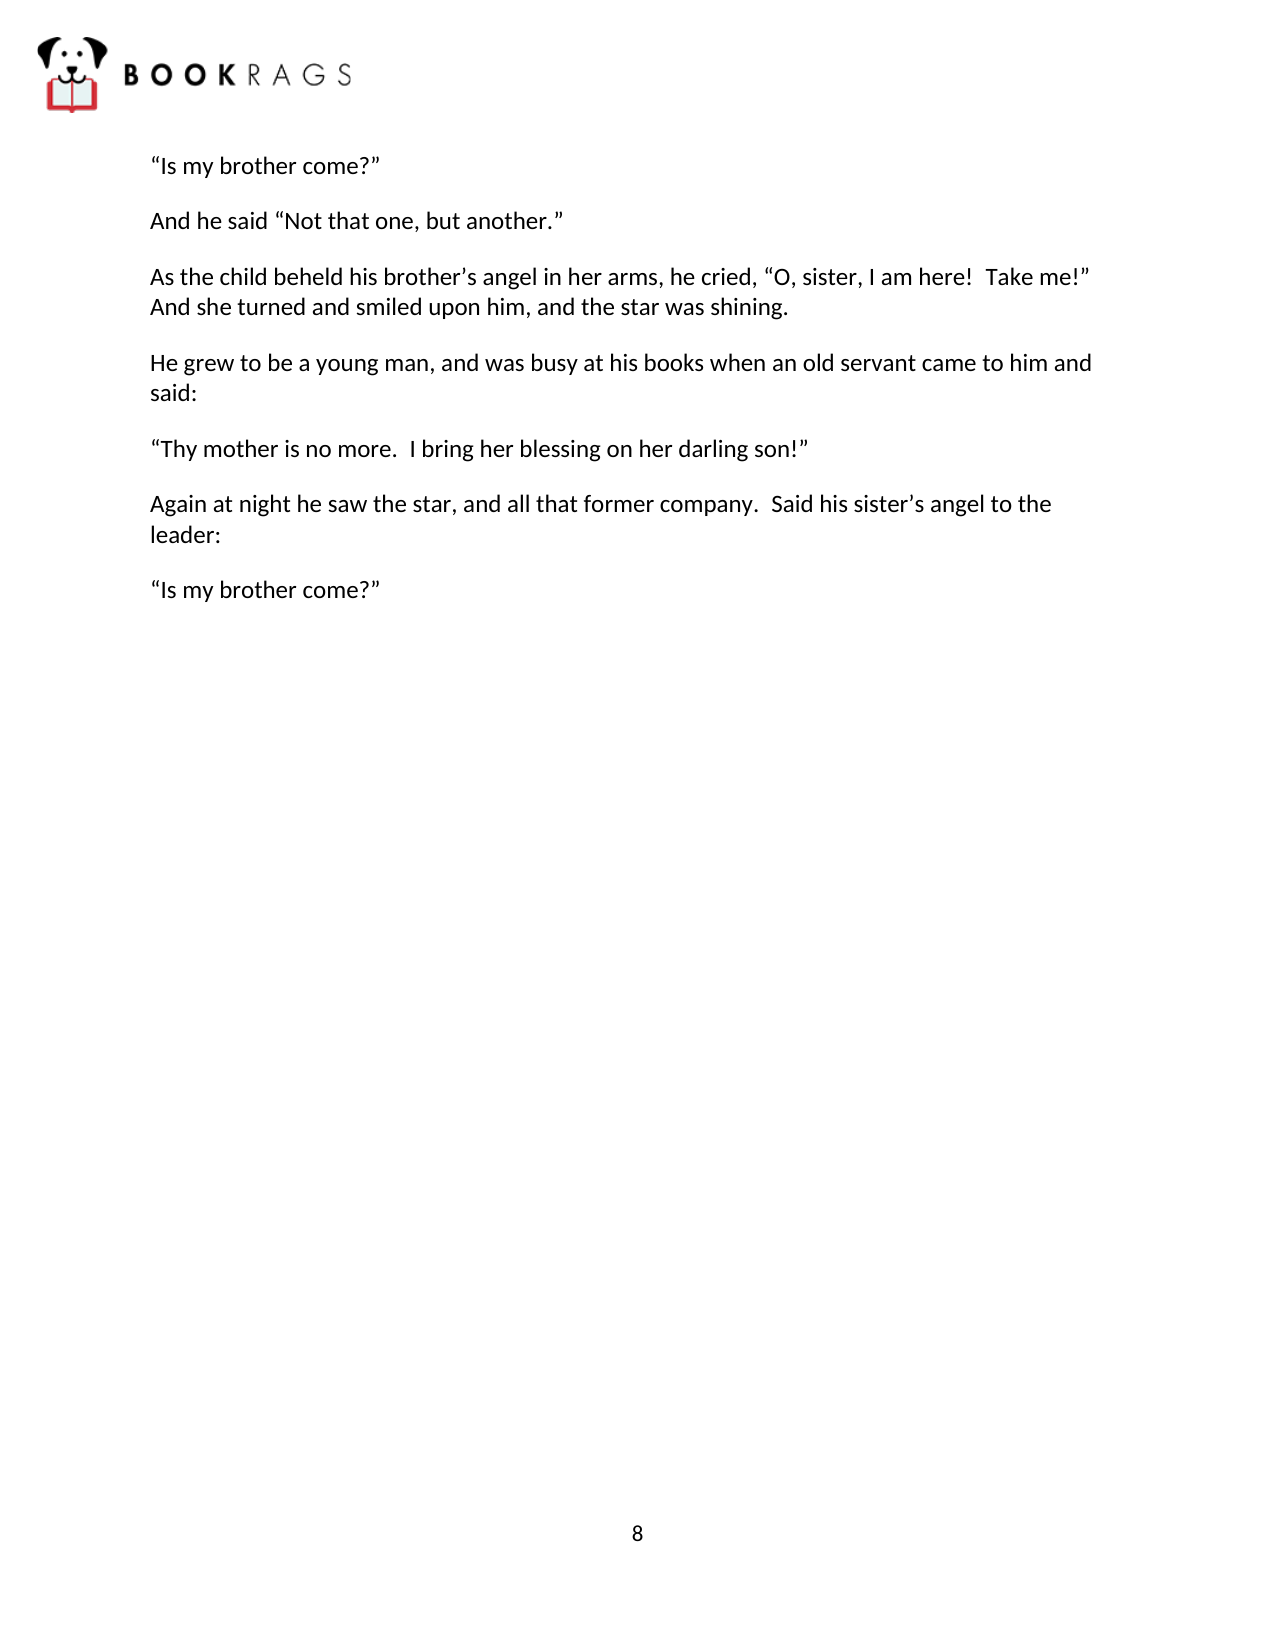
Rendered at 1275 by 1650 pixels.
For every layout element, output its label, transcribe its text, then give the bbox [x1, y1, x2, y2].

text “Is my brother come?” [150, 575, 1125, 605]
text “Is my brother come?” [150, 150, 1125, 181]
text “Thy mother is no more. I bring her blessing on her darling son!” [150, 433, 1125, 464]
text Again at night he saw the star, and all that former company. Said his sister’s angel to the leader: [150, 489, 1125, 550]
text He grew to be a young man, and was busy at his books when an old servant came to him and said: [150, 347, 1125, 408]
text And he said “Not that one, but another.” [150, 206, 1125, 236]
text As the child beheld his brother’s angel in her arms, he cried, “O, sister, I am here! Take me!” And she turned and smiled upon him, and the star was shining. [150, 261, 1125, 322]
picture [37, 37, 351, 113]
